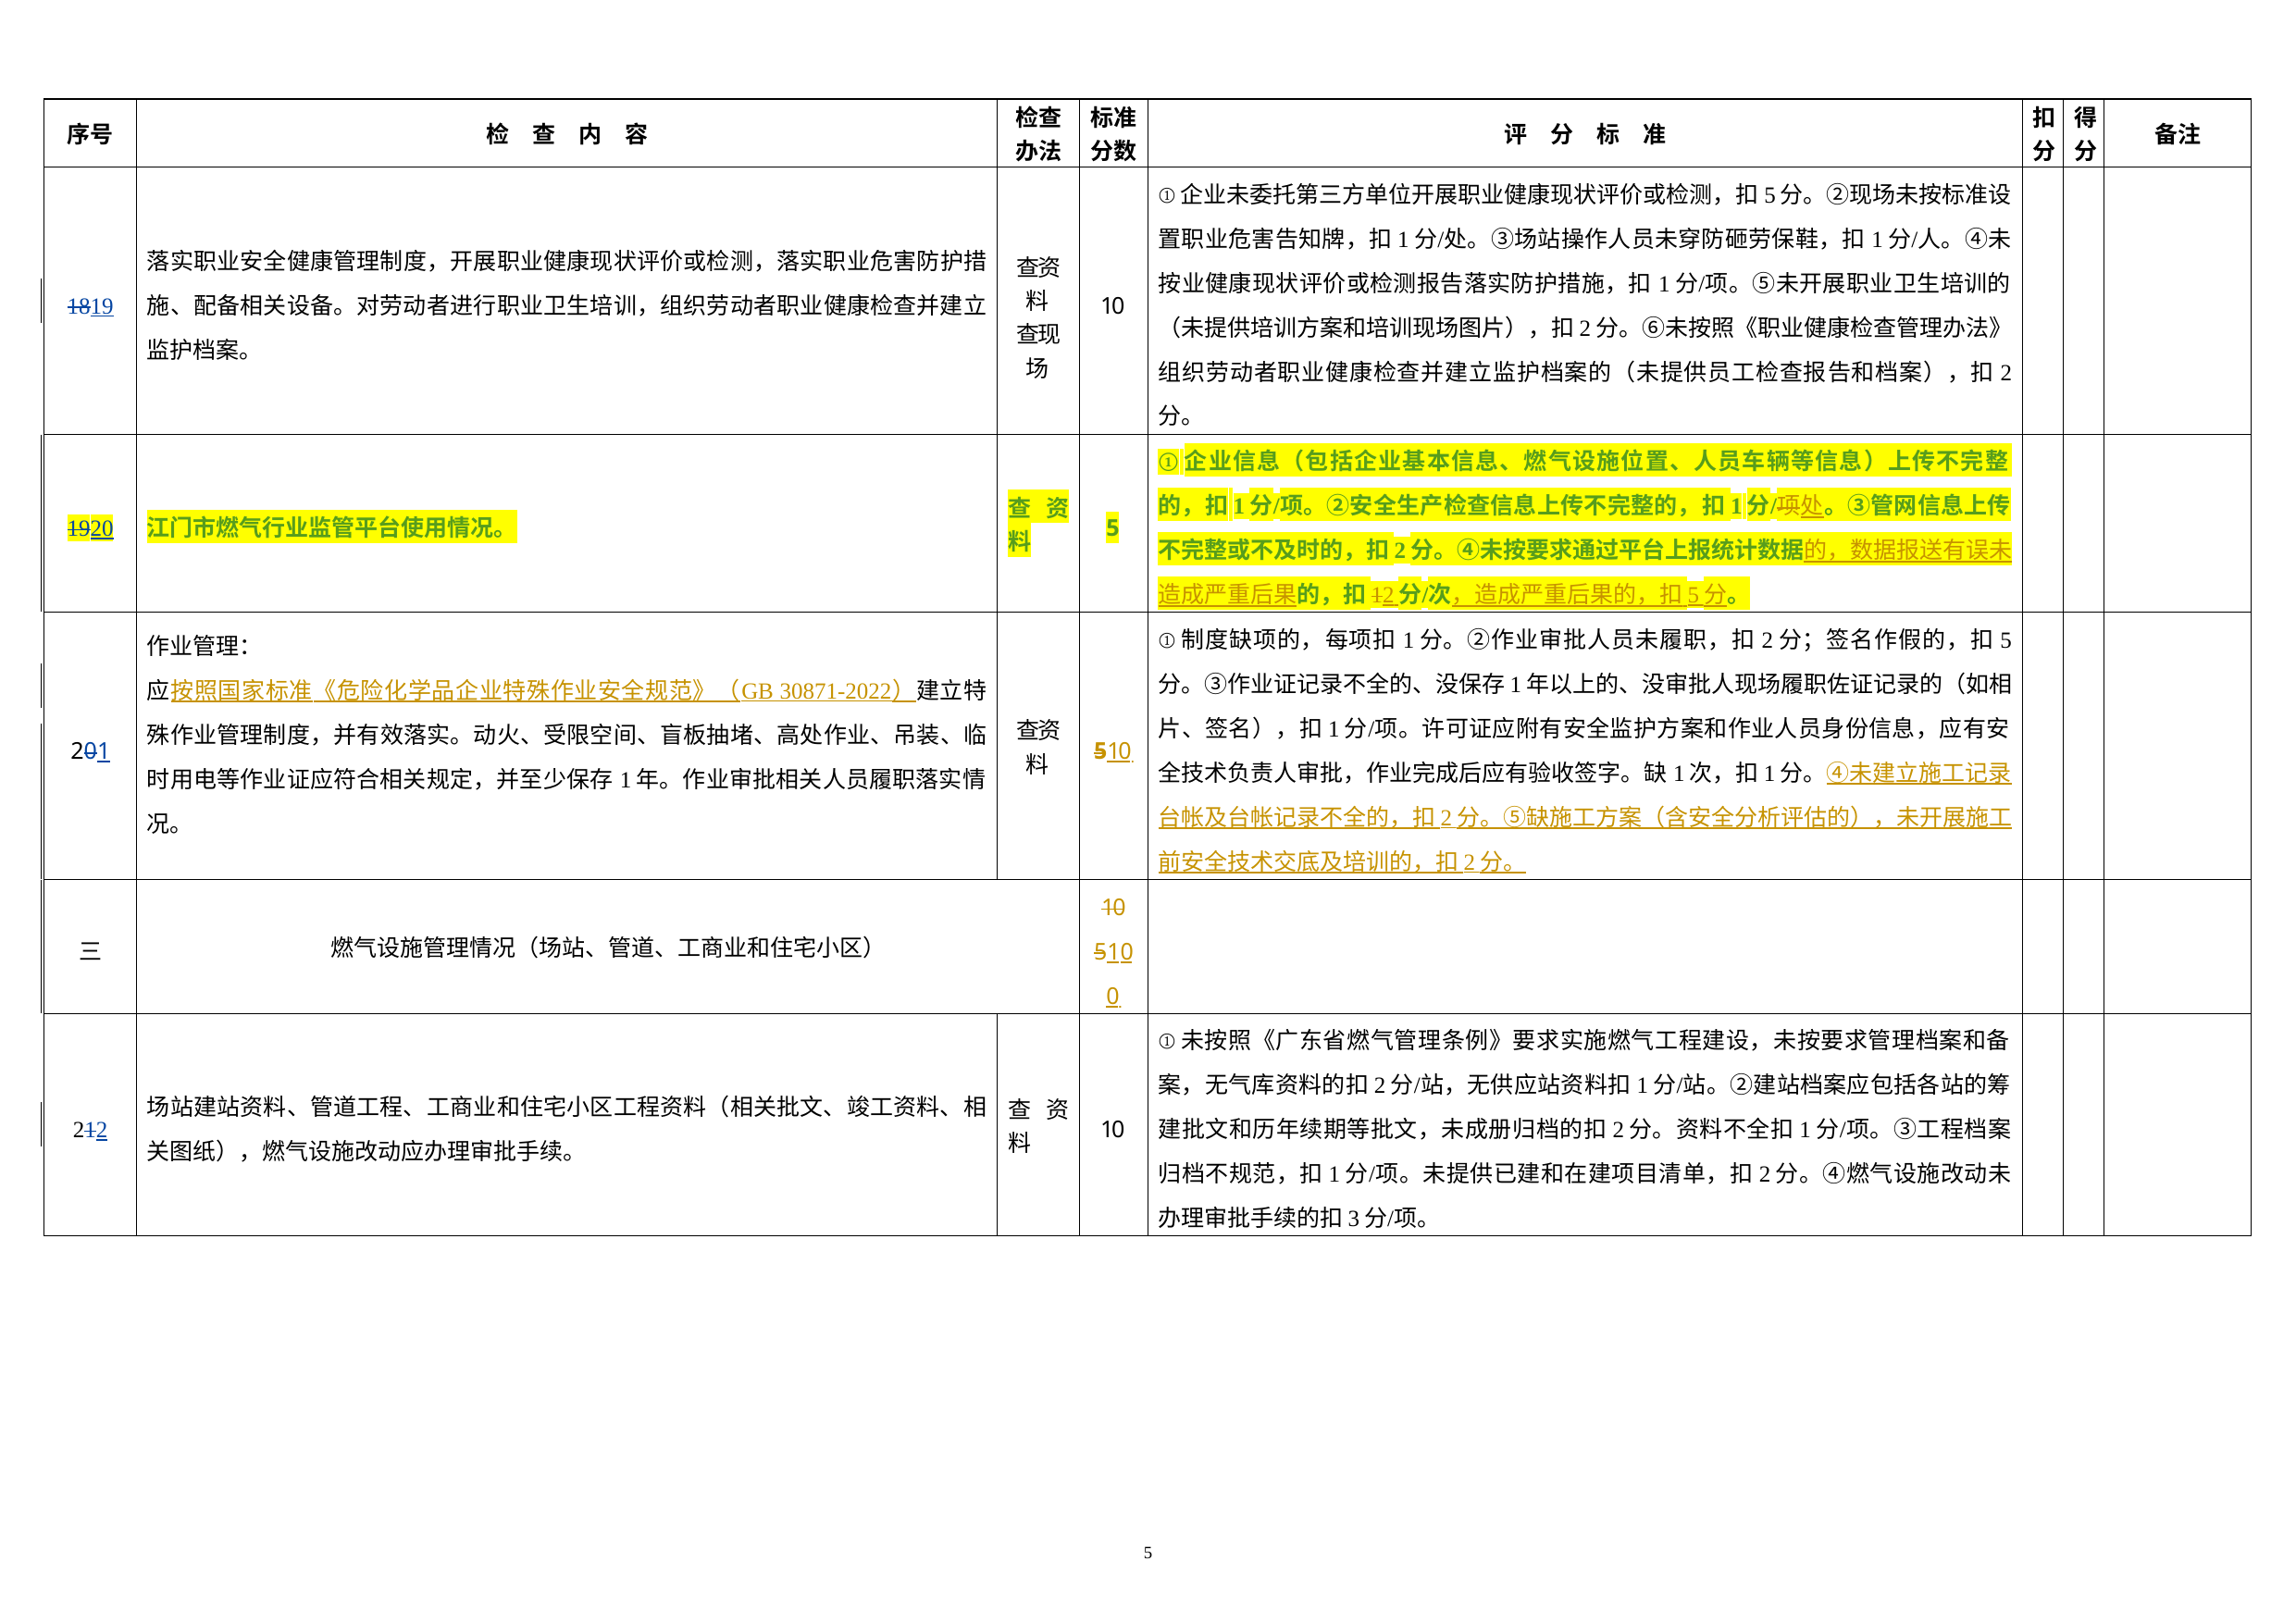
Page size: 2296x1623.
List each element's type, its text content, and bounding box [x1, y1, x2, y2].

table_cell 燃气设施管理情况（场站、管道、工商业和住宅小区） [137, 880, 1079, 1012]
table_cell [2104, 880, 2251, 1012]
table_header 备注 [2104, 100, 2251, 167]
table_cell [2064, 167, 2104, 433]
table_cell [2023, 1014, 2063, 1235]
table_cell ①未按照《广东省燃气管理条例》要求实施燃气工程建设，未按要求管理档案和备案，无气库资料的扣2分/站，无供应站资料扣1分/站。②建站档案应包括各站的筹建批文和历年续期等批文，未成册归档的扣2分。资料不全扣1分/项。③工程档案归档不规范，扣1分/项。未提供已建和在建项目清单，扣2分。④燃气设施改动未办理审批手续的扣3分/项。 [1148, 1014, 2022, 1235]
table_cell 查资料 查现场 [998, 167, 1079, 433]
table_cell [44, 167, 136, 433]
table_cell [44, 435, 136, 612]
table_cell [1080, 880, 1148, 1012]
table_cell 5 [1080, 435, 1148, 612]
table_header 检 查 内 容 [137, 100, 997, 167]
table_header 得分 [2064, 100, 2104, 167]
table_cell [2023, 435, 2063, 612]
table_cell 查资料 [998, 1014, 1079, 1235]
table_cell 场站建站资料、管道工程、工商业和住宅小区工程资料（相关批文、竣工资料、相关图纸），燃气设施改动应办理审批手续。 [137, 1014, 997, 1235]
table_cell [2104, 1014, 2251, 1235]
table_cell [2023, 880, 2063, 1012]
table_cell [2064, 613, 2104, 879]
table_cell [1080, 613, 1148, 879]
table_header 标准分数 [1080, 100, 1148, 167]
table_cell 作业管理： 应建立特殊作业管理制度，并有效落实。动火、受限空间、盲板抽堵、高处作业、吊装、临时用电等作业证应符合相关规定，并至少保存1年。作业审批相关人员履职落实情况。 [137, 613, 997, 879]
table_cell [2064, 1014, 2104, 1235]
table_cell [2104, 435, 2251, 612]
table_cell [2023, 167, 2063, 433]
table_cell [2064, 435, 2104, 612]
table_cell 10 [1080, 167, 1148, 433]
table_cell 落实职业安全健康管理制度，开展职业健康现状评价或检测，落实职业危害防护措施、配备相关设备。对劳动者进行职业卫生培训，组织劳动者职业健康检查并建立监护档案。 [137, 167, 997, 433]
table_cell ①企业未委托第三方单位开展职业健康现状评价或检测，扣5分。②现场未按标准设置职业危害告知牌，扣1分/处。③场站操作人员未穿防砸劳保鞋，扣1分/人。④未按业健康现状评价或检测报告落实防护措施，扣1分/项。⑤未开展职业卫生培训的（未提供培训方案和培训现场图片），扣2分。⑥未按照《职业健康检查管理办法》组织劳动者职业健康检查并建立监护档案的（未提供员工检查报告和档案），扣2分。 [1148, 167, 2022, 433]
table_cell [2023, 613, 2063, 879]
table_cell 查资料 [998, 435, 1079, 612]
table_cell [2104, 167, 2251, 433]
table_cell [1148, 880, 2022, 1012]
table_cell 2 [44, 1014, 136, 1235]
table_cell 查资料 [998, 613, 1079, 879]
table_cell 三 [44, 880, 136, 1012]
table_cell ①制度缺项的，每项扣1分。②作业审批人员未履职，扣2分；签名作假的，扣5分。③作业证记录不全的、没保存1年以上的、没审批人现场履职佐证记录的（如相片、签名），扣1分/项。许可证应附有安全监护方案和作业人员身份信息，应有安全技术负责人审批，作业完成后应有验收签字。缺1次，扣1分。 [1148, 613, 2022, 879]
table_header 检查 办法 [998, 100, 1079, 167]
table_cell ①企业信息（包括企业基本信息、燃气设施位置、人员车辆等信息）上传不完整的，扣1分/项。②安全生产检查信息上传不完整的，扣1分/。③管网信息上传不完整或不及时的，扣2分。④未按要求通过平台上报统计数据的，扣分/次。 [1148, 435, 2022, 612]
table_cell 2 [44, 613, 136, 879]
table_header 扣分 [2023, 100, 2063, 167]
table_cell [2104, 613, 2251, 879]
table_header 序号 [44, 100, 136, 167]
table_cell 10 [1080, 1014, 1148, 1235]
table_cell [2064, 880, 2104, 1012]
table_cell 江门市燃气行业监管平台使用情况。 [137, 435, 997, 612]
table_header 评 分 标 准 [1148, 100, 2022, 167]
